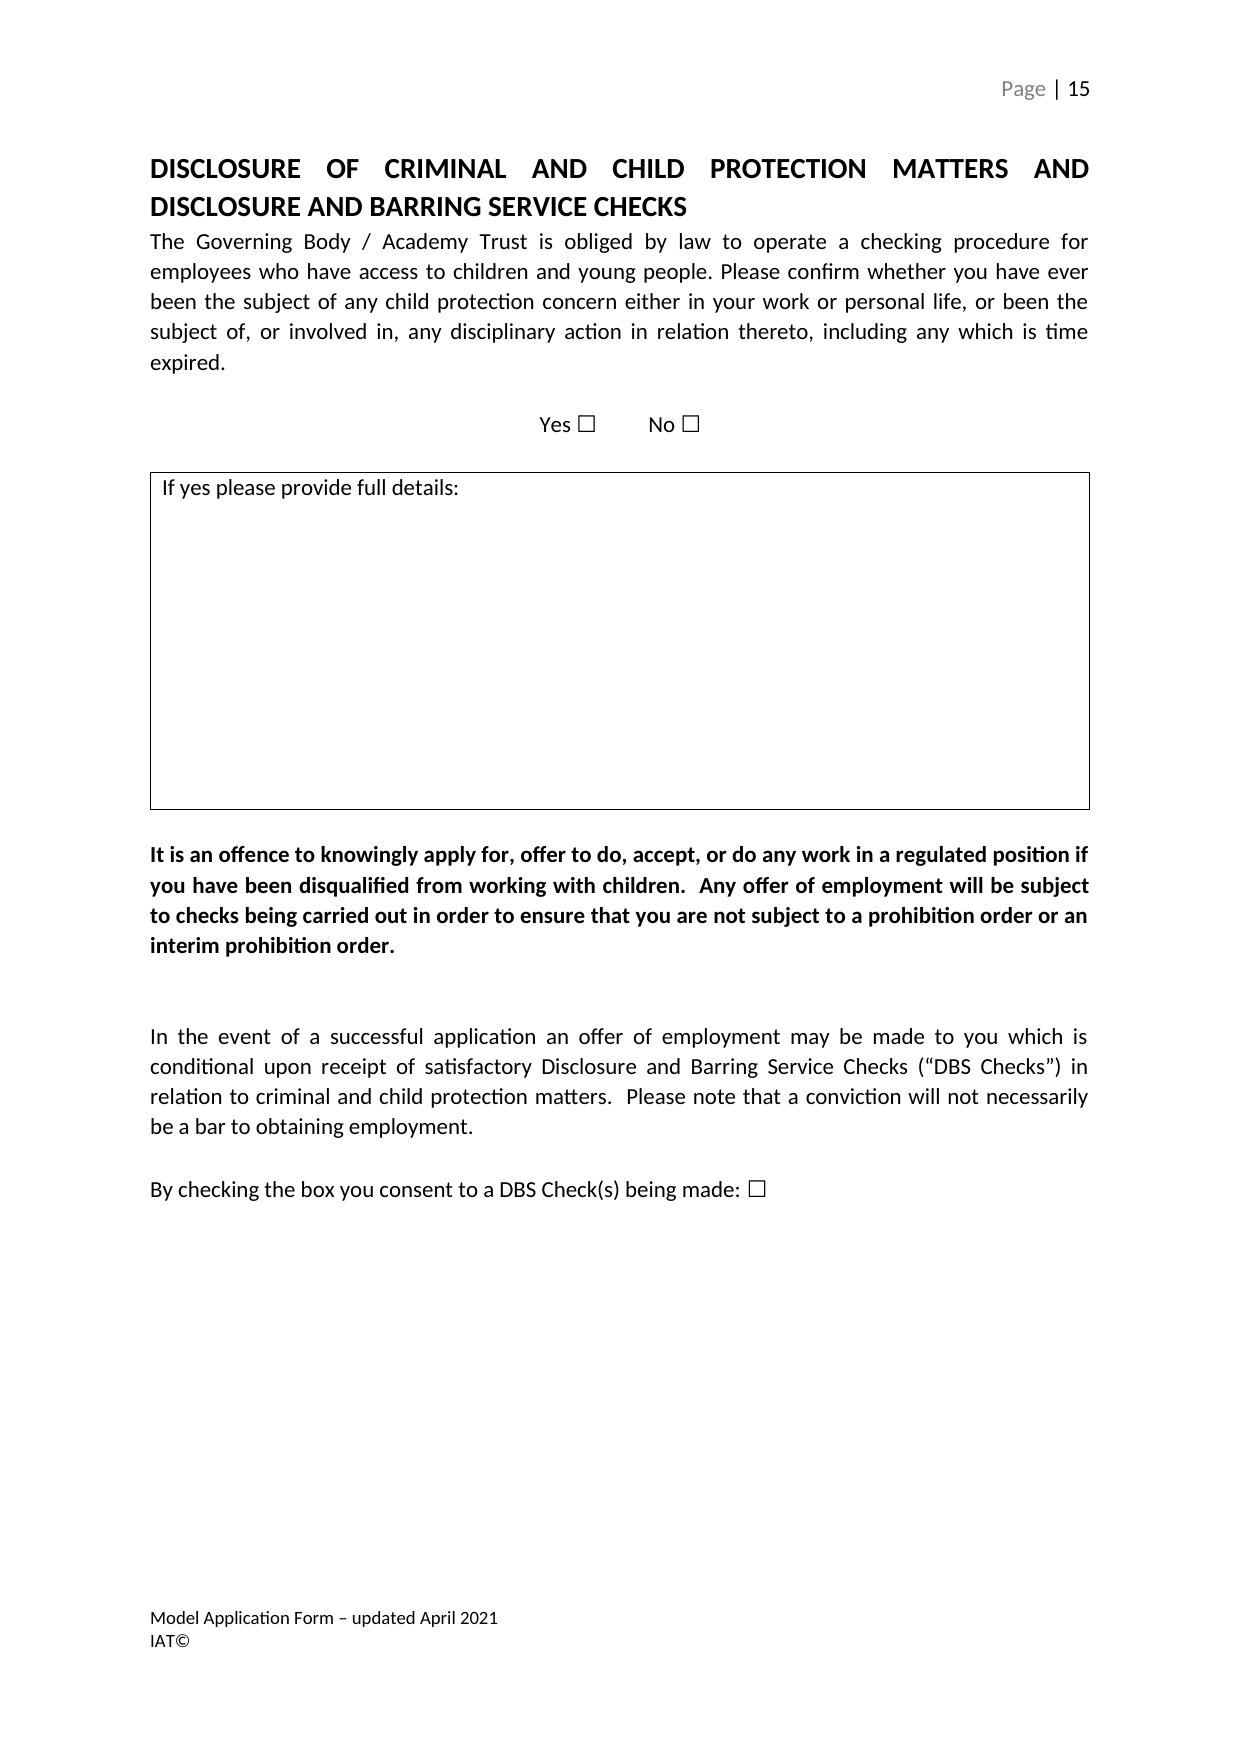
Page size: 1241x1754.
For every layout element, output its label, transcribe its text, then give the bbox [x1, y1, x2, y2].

text DISCLOSURE OF CRIMINAL AND CHILD PROTECTION MATTERS AND DISCLOSURE AND BARRING SERVICE CHECKS [150, 150, 1090, 224]
text In the event of a successful application an offer of employment may be made to you which is conditional upon receipt of satisfactory Disclosure and Barring Service Checks (“DBS Checks”) in relation to criminal and child protection matters. Please note that a conviction will not necessarily be a bar to obtaining employment. [150, 1022, 1090, 1141]
text By checking the box you consent to a DBS Check(s) being made: ☐ [150, 1173, 1090, 1204]
text It is an offence to knowingly apply for, offer to do, accept, or do any work in a regulated position if you have been disqualified from working with children. Any offer of employment will be subject to checks being carried out in order to ensure that you are not subject to a prohibition order or an interim prohibition order. [150, 841, 1090, 959]
table_header If yes please provide full details: [151, 473, 1089, 809]
text The Governing Body / Academy Trust is obliged by law to operate a checking procedure for employees who have access to children and young people. Please confirm whether you have ever been the subject of any child protection concern either in your work or personal life, or been the subject of, or involved in, any disciplinary action in relation thereto, including any which is time expired. [150, 227, 1090, 376]
text Yes ☐ No ☐ [150, 408, 1090, 439]
